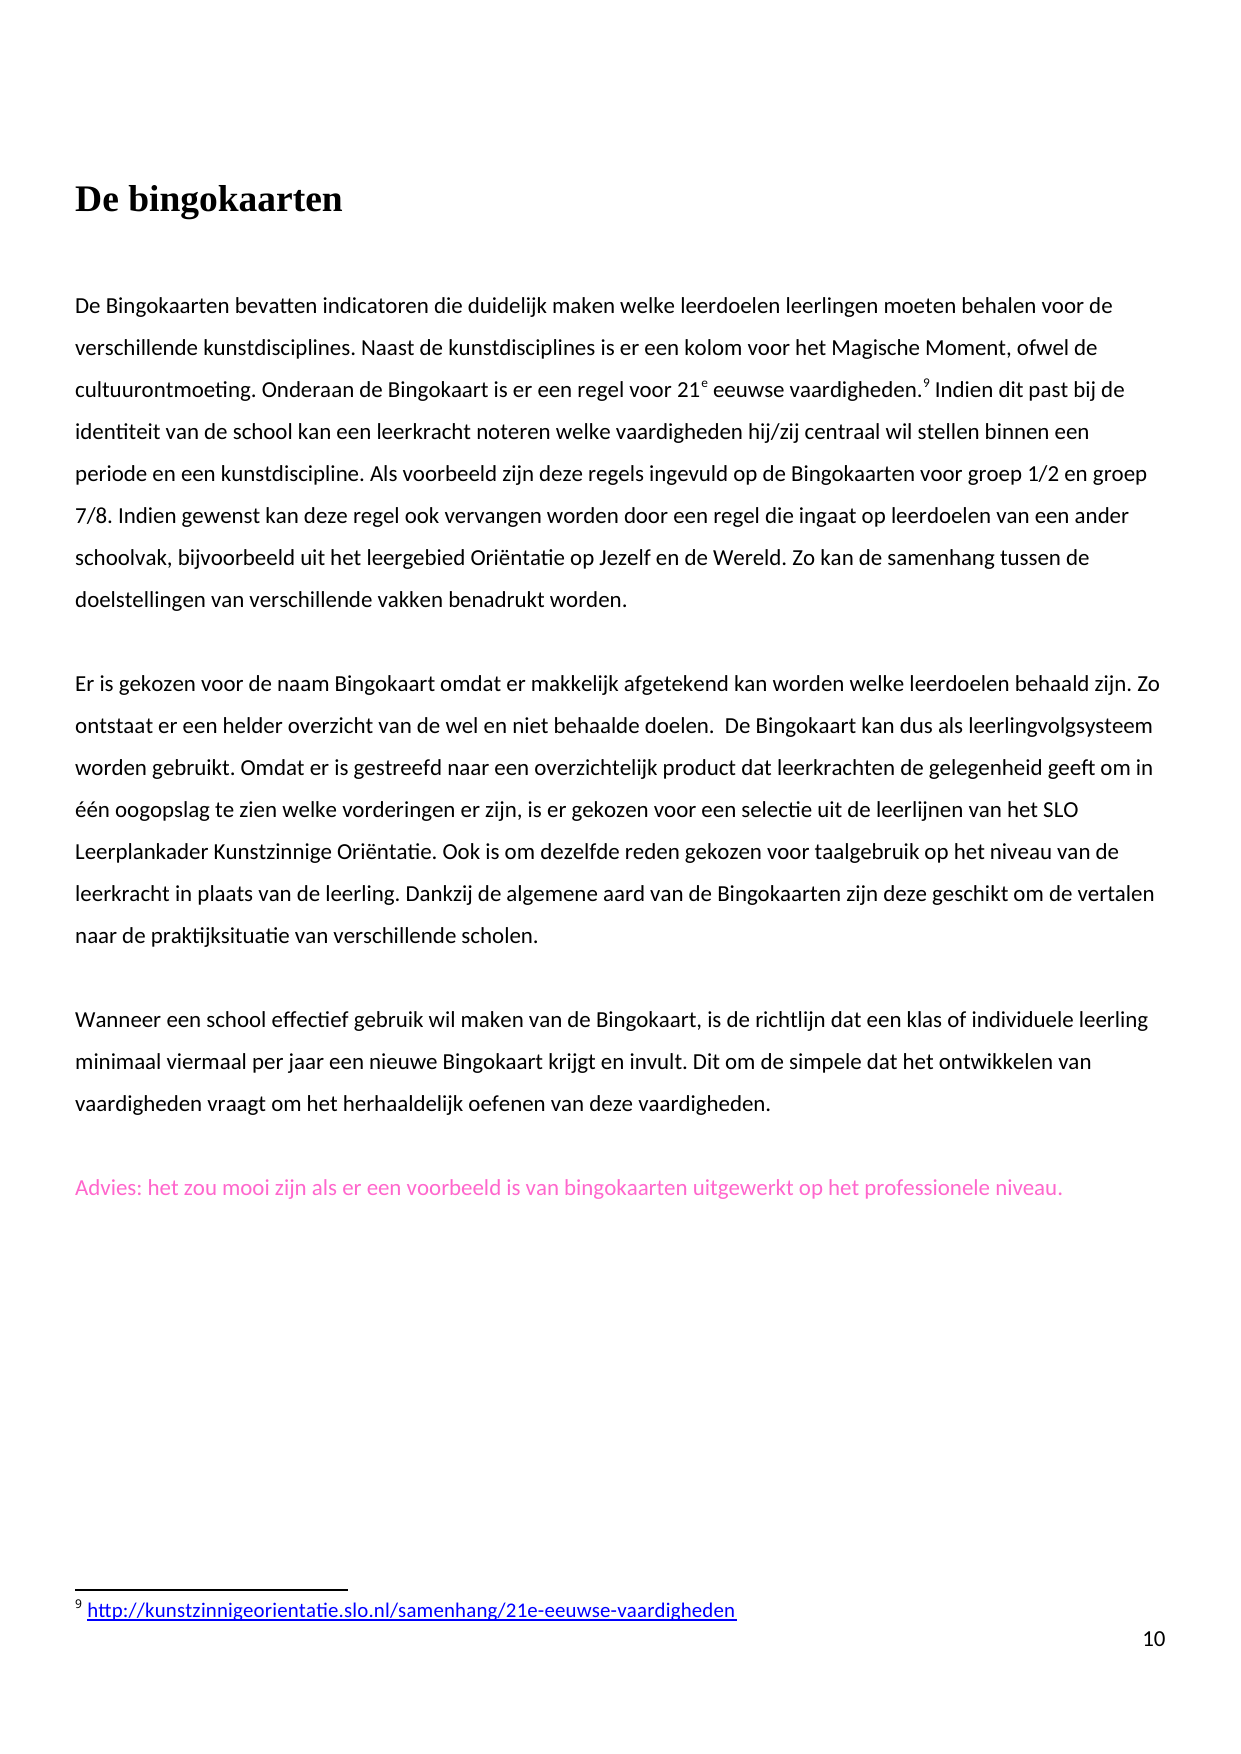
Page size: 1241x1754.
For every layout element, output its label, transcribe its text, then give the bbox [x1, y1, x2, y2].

text Wanneer een school effectief gebruik wil maken van de Bingokaart, is de richtlijn dat een klas of individuele leerling minimaal viermaal per jaar een nieuwe Bingokaart krijgt en invult. Dit om de simpele dat het ontwikkelen van vaardigheden vraagt om het herhaaldelijk oefenen van deze vaardigheden. [75, 1005, 1165, 1117]
subtitle De bingokaarten [75, 177, 1165, 220]
text Er is gekozen voor de naam Bingokaart omdat er makkelijk afgetekend kan worden welke leerdoelen behaald zijn. Zo ontstaat er een helder overzicht van de wel en niet behaalde doelen. De Bingokaart kan dus als leerlingvolgsysteem worden gebruikt. Omdat er is gestreefd naar een overzichtelijk product dat leerkrachten de gelegenheid geeft om in één oogopslag te zien welke vorderingen er zijn, is er gekozen voor een selectie uit de leerlijnen van het SLO Leerplankader Kunstzinnige Oriëntatie. Ook is om dezelfde reden gekozen voor taalgebruik op het niveau van de leerkracht in plaats van de leerling. Dankzij de algemene aard van de Bingokaarten zijn deze geschikt om de vertalen naar de praktijksituatie van verschillende scholen. [75, 669, 1165, 949]
text De Bingokaarten bevatten indicatoren die duidelijk maken welke leerdoelen leerlingen moeten behalen voor de verschillende kunstdisciplines. Naast de kunstdisciplines is er een kolom voor het Magische Moment, ofwel de cultuurontmoeting. Onderaan de Bingokaart is er een regel voor 21e eeuwse vaardigheden. Indien dit past bij de identiteit van de school kan een leerkracht noteren welke vaardigheden hij/zij centraal wil stellen binnen een periode en een kunstdiscipline. Als voorbeeld zijn deze regels ingevuld op de Bingokaarten voor groep 1/2 en groep 7/8. Indien gewenst kan deze regel ook vervangen worden door een regel die ingaat op leerdoelen van een ander schoolvak, bijvoorbeeld uit het leergebied Oriëntatie op Jezelf en de Wereld. Zo kan de samenhang tussen de doelstellingen van verschillende vakken benadrukt worden. [75, 291, 1165, 613]
text Advies: het zou mooi zijn als er een voorbeeld is van bingokaarten uitgewerkt op het professionele niveau. [75, 1173, 1165, 1201]
